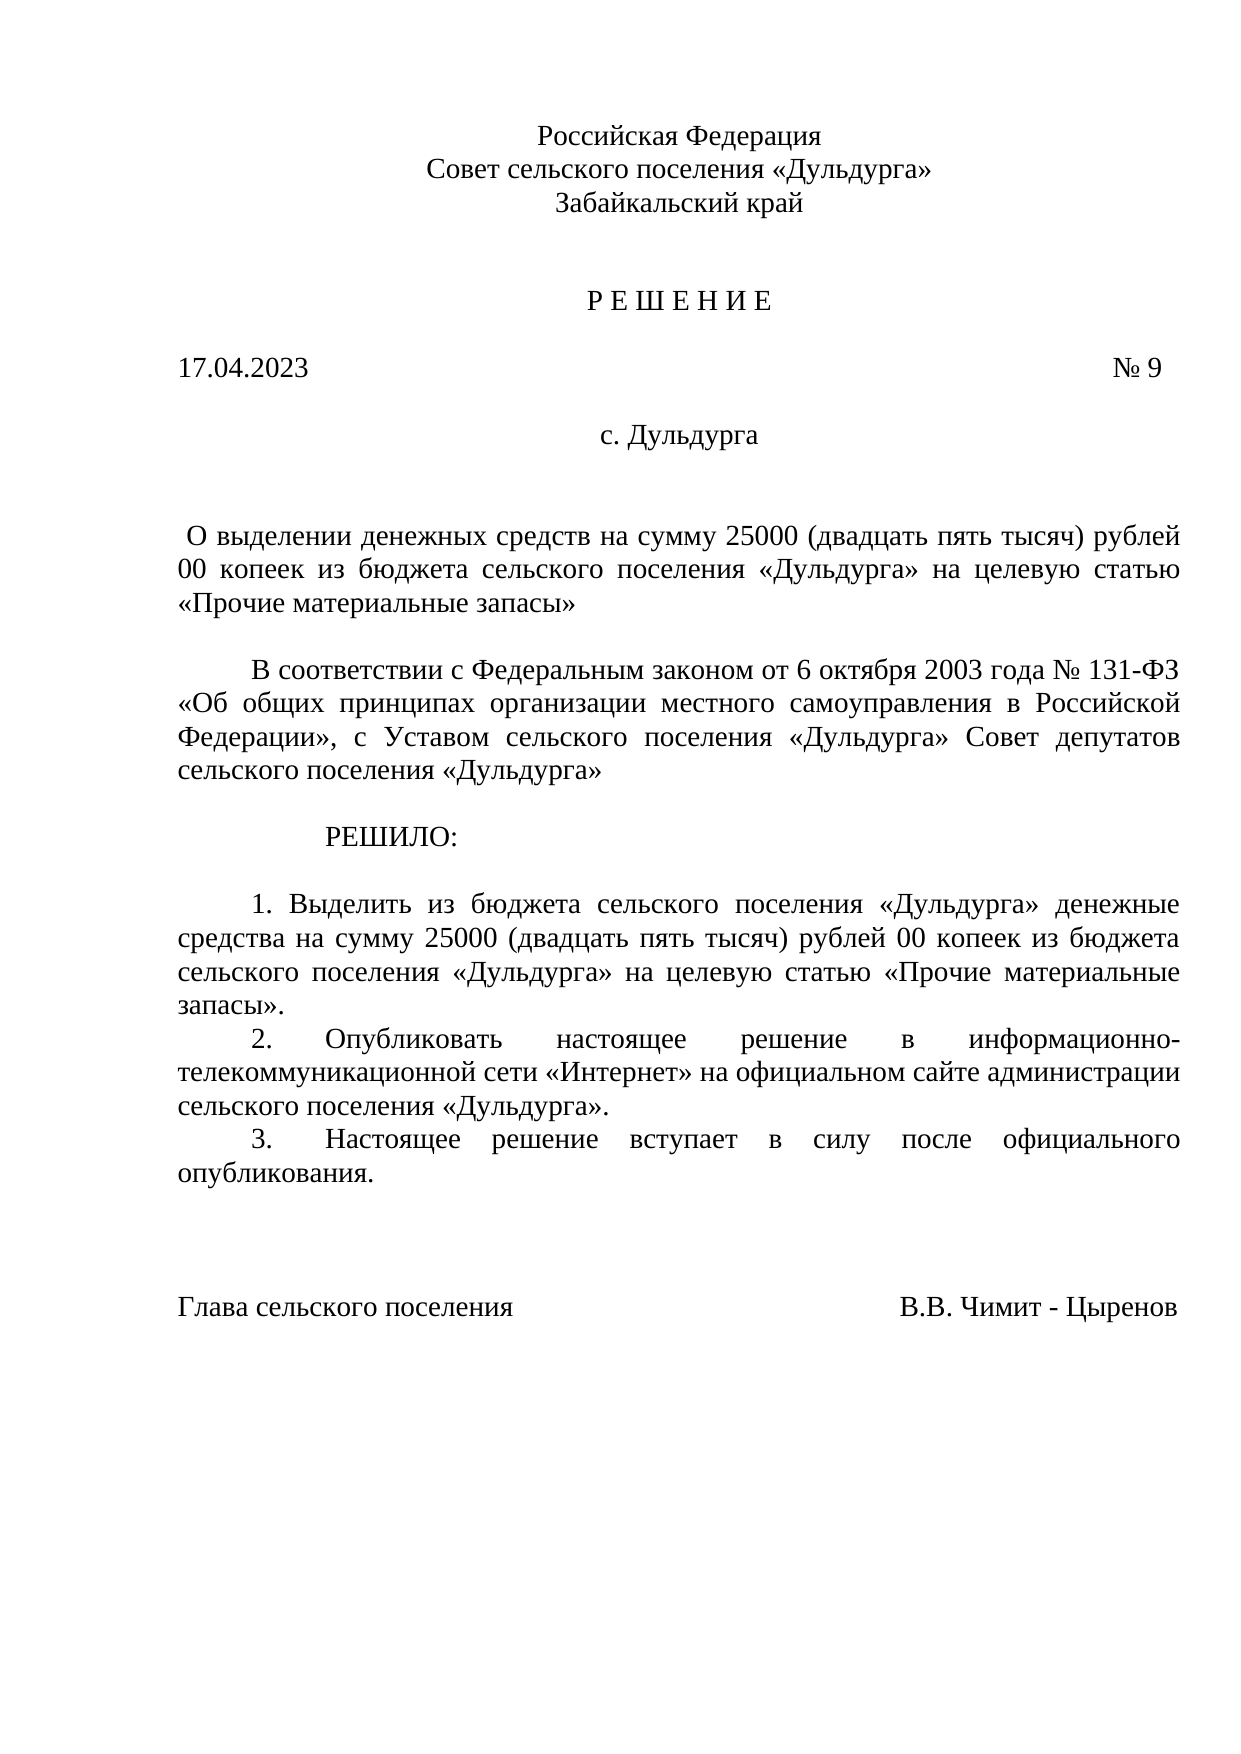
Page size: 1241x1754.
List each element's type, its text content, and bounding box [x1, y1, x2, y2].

text О выделении денежных средств на сумму 25000 (двадцать пять тысяч) рублей 00 копеек из бюджета сельского поселения «Дульдурга» на целевую статью «Прочие материальные запасы» [177, 518, 1181, 618]
text Российская Федерация [177, 118, 1181, 152]
text РЕШИЛО: [251, 819, 1181, 853]
text 3. Настоящее решение вступает в силу после официального опубликования. [177, 1121, 1181, 1188]
text Забайкальский край [177, 185, 1181, 219]
text 17.04.2023 № 9 [177, 350, 1181, 383]
text 1. Выделить из бюджета сельского поселения «Дульдурга» денежные средства на сумму 25000 (двадцать пять тысяч) рублей 00 копеек из бюджета сельского поселения «Дульдурга» на целевую статью «Прочие материальные запасы». [177, 887, 1181, 1021]
text Глава сельского поселения В.В. Чимит - Цыренов [177, 1289, 1181, 1323]
text 2. Опубликовать настоящее решение в информационно-телекоммуникационной сети «Интернет» на официальном сайте администрации сельского поселения «Дульдурга». [177, 1021, 1181, 1121]
text В соответствии с Федеральным законом от 6 октября 2003 года № 131-ФЗ «Об общих принципах организации местного самоуправления в Российской Федерации», с Уставом сельского поселения «Дульдурга» Совет депутатов сельского поселения «Дульдурга» [177, 652, 1181, 786]
text Совет сельского поселения «Дульдурга» [177, 152, 1181, 185]
text Р Е Ш Е Н И Е [177, 283, 1181, 316]
text с. Дульдурга [177, 417, 1181, 451]
